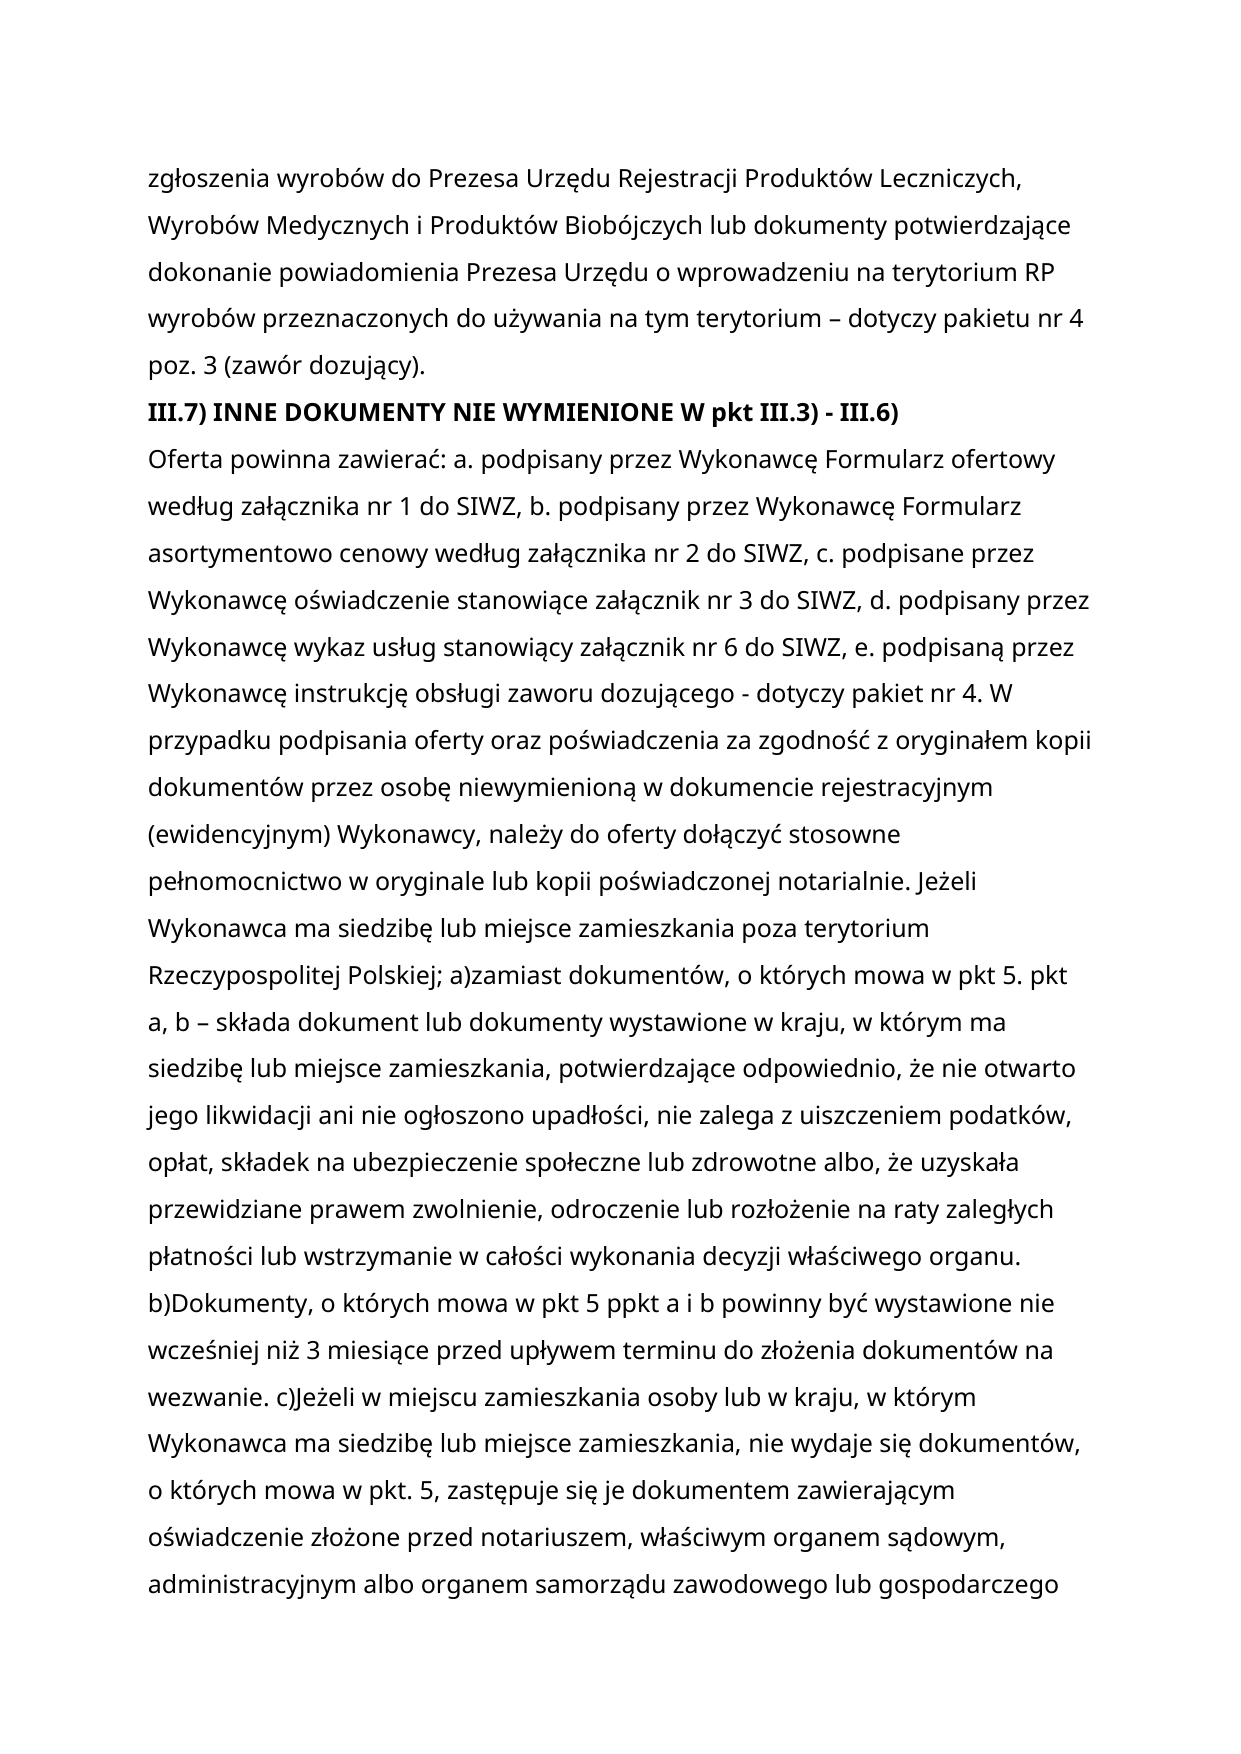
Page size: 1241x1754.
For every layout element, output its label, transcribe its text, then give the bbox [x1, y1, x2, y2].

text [148, 429, 1093, 1601]
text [148, 148, 1093, 382]
text III.7) INNE DOKUMENTY NIE WYMIENIONE W pkt III.3) - III.6) [148, 382, 1093, 429]
